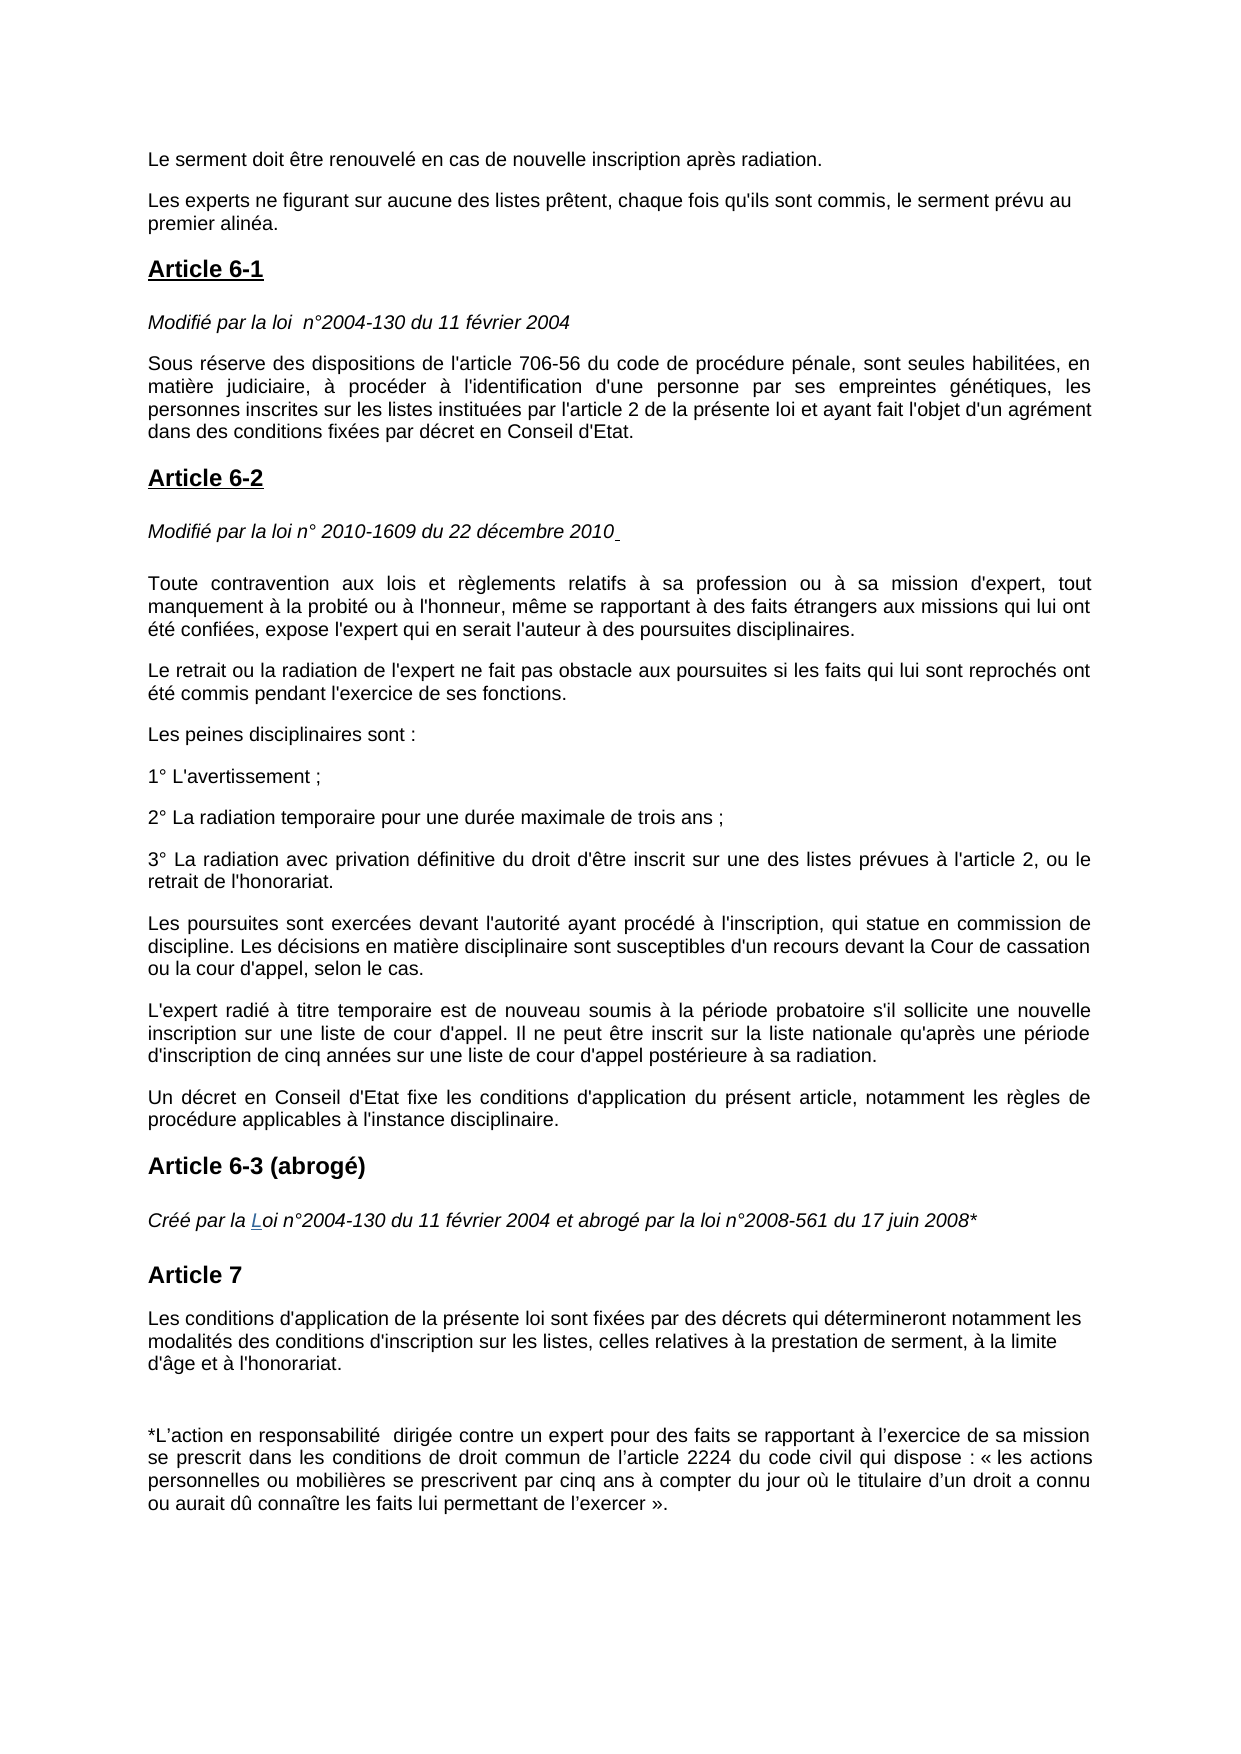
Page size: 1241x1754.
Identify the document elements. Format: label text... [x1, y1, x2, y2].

text Modifié par la loi n° 2010-1609 du 22 décembre 2010 [148, 520, 1093, 543]
text Article 6-3 (abrogé) [148, 1152, 1093, 1179]
text Toute contravention aux lois et règlements relatifs à sa profession ou à sa mission d'expert, tout manquement à la probité ou à l'honneur, même se rapportant à des faits étrangers aux missions qui lui ont été confiées, expose l'expert qui en serait l'auteur à des poursuites disciplinaires. [148, 572, 1093, 640]
text Créé par la Loi n°2004-130 du 11 février 2004 et abrogé par la loi n°2008-561 du 17 juin 2008* [148, 1209, 1093, 1231]
text Les peines disciplinaires sont : [148, 723, 1093, 746]
text Les poursuites sont exercées devant l'autorité ayant procédé à l'inscription, qui statue en commission de discipline. Les décisions en matière disciplinaire sont susceptibles d'un recours devant la Cour de cassation ou la cour d'appel, selon le cas. [148, 912, 1093, 980]
text Les experts ne figurant sur aucune des listes prêtent, chaque fois qu'ils sont commis, le serment prévu au premier alinéa. [148, 189, 1093, 234]
text Article 7 [148, 1261, 1093, 1288]
text L'expert radié à titre temporaire est de nouveau soumis à la période probatoire s'il sollicite une nouvelle inscription sur une liste de cour d'appel. Il ne peut être inscrit sur la liste nationale qu'après une période d'inscription de cinq années sur une liste de cour d'appel postérieure à sa radiation. [148, 999, 1093, 1067]
text 3° La radiation avec privation définitive du droit d'être inscrit sur une des listes prévues à l'article 2, ou le retrait de l'honorariat. [148, 848, 1093, 893]
text Un décret en Conseil d'Etat fixe les conditions d'application du présent article, notamment les règles de procédure applicables à l'instance disciplinaire. [148, 1086, 1093, 1131]
text Sous réserve des dispositions de l'article 706-56 du code de procédure pénale, sont seules habilitées, en matière judiciaire, à procéder à l'identification d'une personne par ses empreintes génétiques, les personnes inscrites sur les listes instituées par l'article 2 de la présente loi et ayant fait l'objet d'un agrément dans des conditions fixées par décret en Conseil d'Etat. [148, 352, 1093, 443]
text Le serment doit être renouvelé en cas de nouvelle inscription après radiation. [148, 148, 1093, 170]
text 2° La radiation temporaire pour une durée maximale de trois ans ; [148, 806, 1093, 829]
text Article 6-2 [148, 464, 1093, 491]
text Le retrait ou la radiation de l'expert ne fait pas obstacle aux poursuites si les faits qui lui sont reprochés ont été commis pendant l'exercice de ses fonctions. [148, 659, 1093, 704]
text Les conditions d'application de la présente loi sont fixées par des décrets qui détermineront notamment les modalités des conditions d'inscription sur les listes, celles relatives à la prestation de serment, à la limite d'âge et à l'honorariat. [148, 1307, 1093, 1375]
text *L’action en responsabilité dirigée contre un expert pour des faits se rapportant à l’exercice de sa mission se prescrit dans les conditions de droit commun de l’article 2224 du code civil qui dispose : « les actions personnelles ou mobilières se prescrivent par cinq ans à compter du jour où le titulaire d’un droit a connu ou aurait dû connaître les faits lui permettant de l’exercer ». [148, 1423, 1093, 1514]
text 1° L'avertissement ; [148, 765, 1093, 787]
text Modifié par la loi n°2004-130 du 11 février 2004 [148, 311, 1093, 333]
text Article 6-1 [148, 255, 1093, 283]
